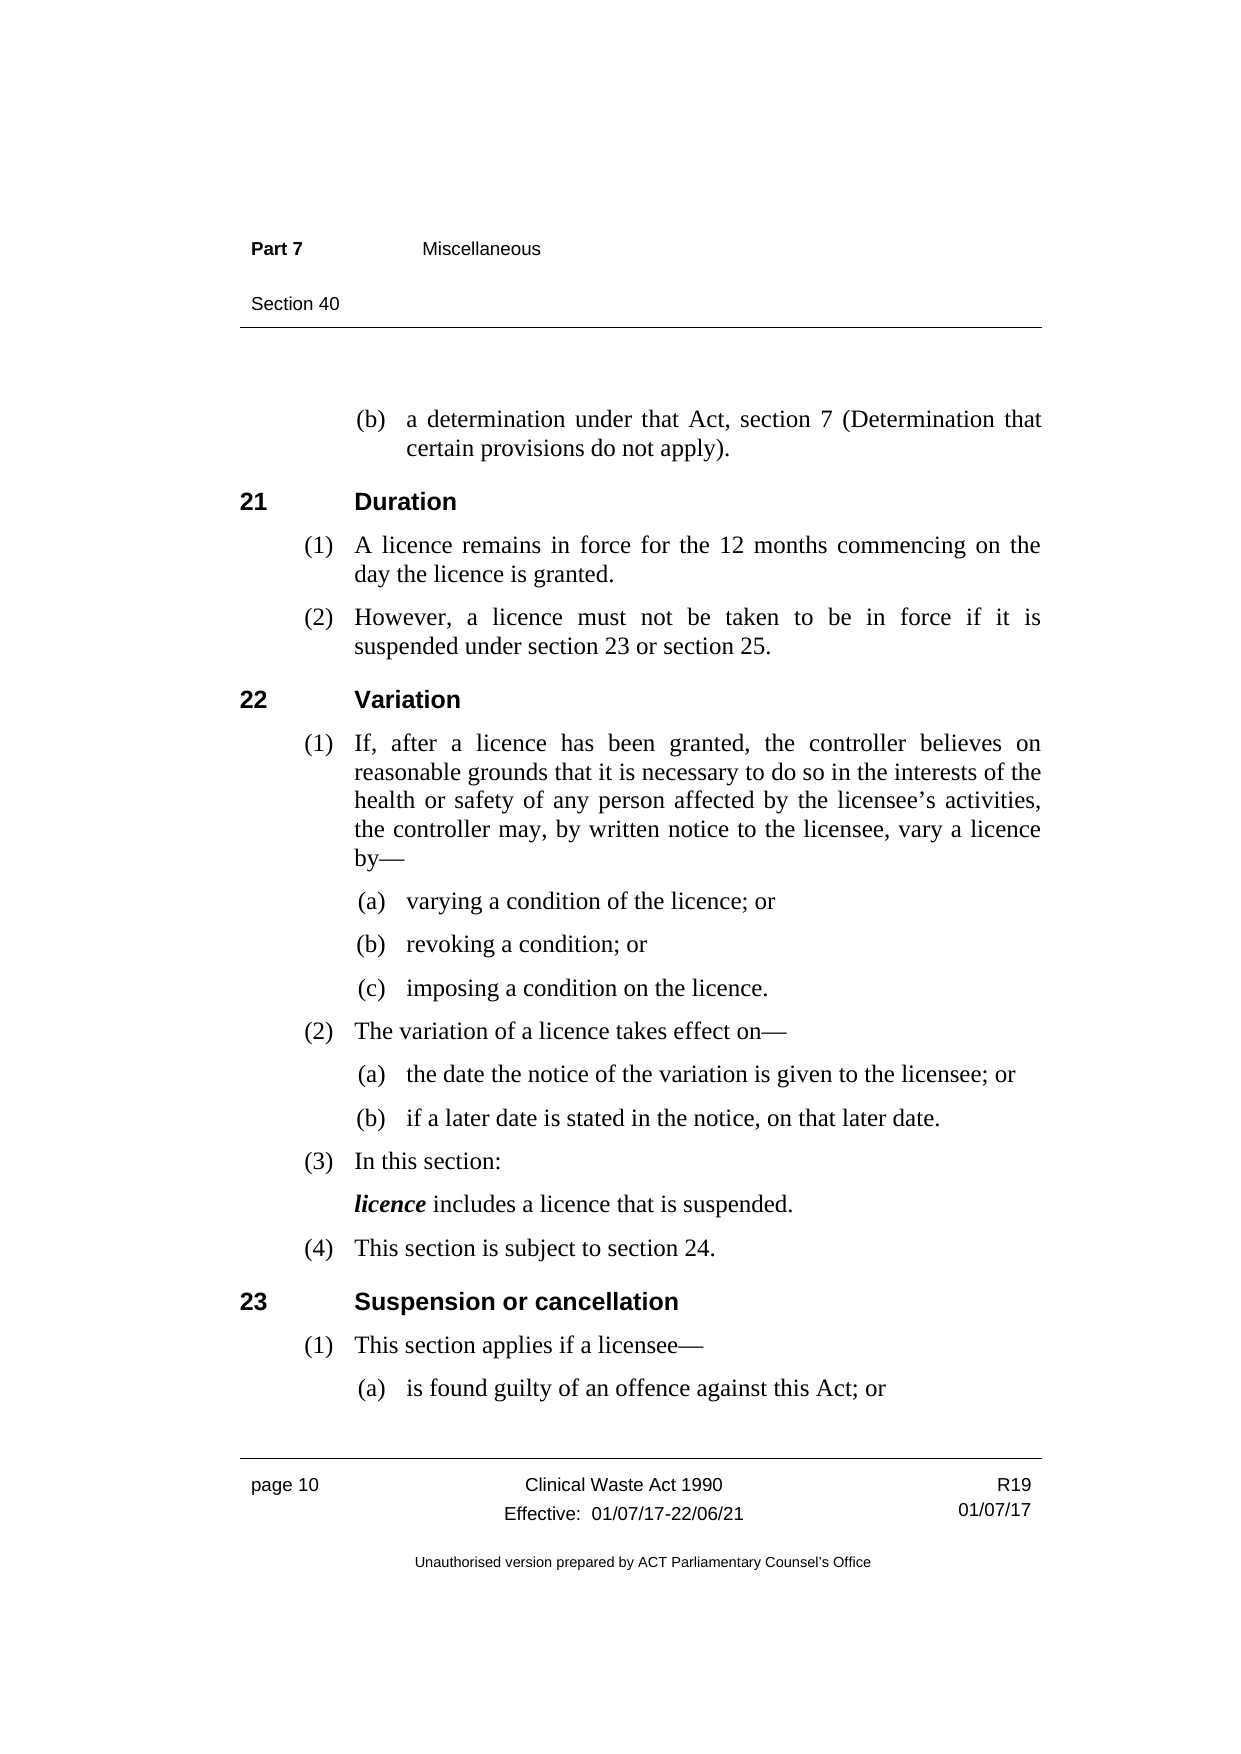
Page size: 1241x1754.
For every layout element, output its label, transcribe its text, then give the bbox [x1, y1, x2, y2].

text 21 Duration [239, 487, 1042, 515]
text (2) However, a licence must not be taken to be in force if it is suspended under section 23 or section 25. [239, 602, 1042, 659]
text licence includes a licence that is suspended. [354, 1189, 1042, 1218]
text (1) A licence remains in force for the 12 months commencing on the day the licence is granted. [239, 530, 1042, 587]
text (a) varying a condition of the licence; or [239, 886, 1042, 915]
text (a) is found guilty of an offence against this Act; or [239, 1373, 1042, 1402]
text (b) a determination under that Act, section 7 (Determination that certain provisions do not apply). [239, 404, 1042, 462]
text (1) If, after a licence has been granted, the controller believes on reasonable grounds that it is necessary to do so in the interests of the health or safety of any person affected by the licensee’s activities, the controller may, by written notice to the licensee, vary a licence by— [239, 728, 1042, 872]
text (1) This section applies if a licensee— [239, 1330, 1042, 1359]
text (c) imposing a condition on the licence. [239, 973, 1042, 1002]
text 22 Variation [239, 684, 1042, 713]
text 23 Suspension or cancellation [239, 1287, 1042, 1315]
text (3) In this section: [239, 1146, 1042, 1175]
text (4) This section is subject to section 24. [239, 1233, 1042, 1262]
text (a) the date the notice of the variation is given to the licensee; or [239, 1059, 1042, 1088]
text (2) The variation of a licence takes effect on— [239, 1016, 1042, 1045]
text (b) revoking a condition; or [239, 929, 1042, 958]
text (b) if a later date is stated in the notice, on that later date. [239, 1103, 1042, 1132]
